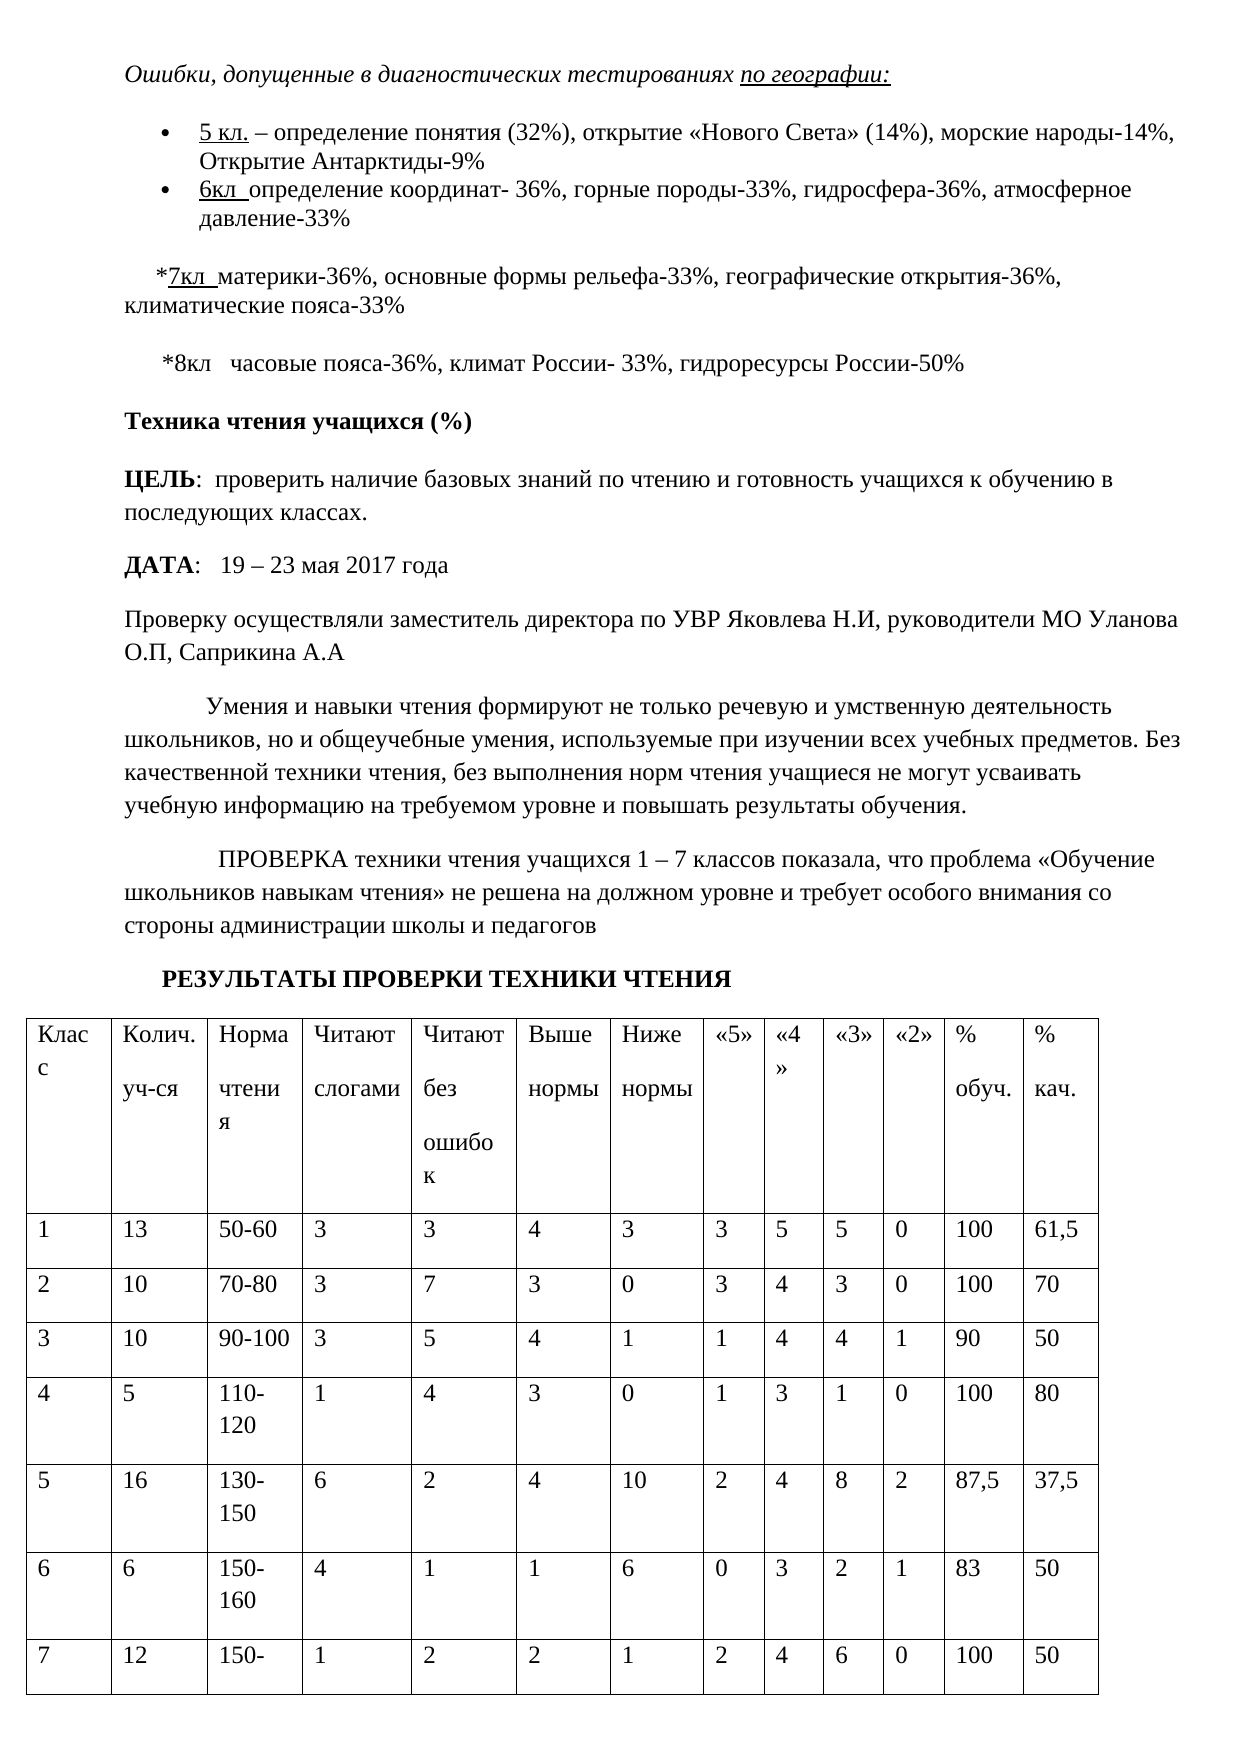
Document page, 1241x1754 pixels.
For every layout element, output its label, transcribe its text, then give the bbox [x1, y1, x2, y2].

text *7кл материки-36%, основные формы рельефа-33%, географические открытия-36%, климатические пояса-33% [124, 261, 1181, 319]
table_cell 10 [112, 1269, 207, 1322]
table_cell 6 [824, 1640, 883, 1693]
table_cell 2 [412, 1640, 516, 1693]
table_cell 0 [611, 1378, 703, 1464]
table_cell 0 [884, 1269, 944, 1322]
table_cell 3 [765, 1553, 823, 1639]
table_cell 150-160 [208, 1640, 302, 1693]
table_cell 3 [517, 1378, 610, 1464]
table_header «5» [704, 1019, 764, 1213]
table_cell 50 [1024, 1640, 1098, 1693]
table_cell 2 [824, 1553, 883, 1639]
table_header Выше нормы [517, 1019, 610, 1213]
table_cell 0 [884, 1214, 944, 1268]
table_cell 7 [27, 1640, 111, 1693]
table_cell 70-80 [208, 1269, 302, 1322]
table_cell 5 [824, 1214, 883, 1268]
table_cell 87,5 [945, 1465, 1023, 1552]
table_cell 3 [517, 1269, 610, 1322]
table_header Читают слогами [303, 1019, 411, 1213]
table_cell 100 [945, 1378, 1023, 1464]
table_header Колич. уч-ся [112, 1019, 207, 1213]
text ЦЕЛЬ: проверить наличие базовых знаний по чтению и готовность учащихся к обучению в последующих классах. [124, 464, 1181, 525]
table_cell 1 [611, 1323, 703, 1377]
table_cell 1 [824, 1378, 883, 1464]
table_cell 2 [704, 1640, 764, 1693]
table_cell 0 [884, 1640, 944, 1693]
table_cell 4 [765, 1323, 823, 1377]
text Умения и навыки чтения формируют не только речевую и умственную деятельность школьников, но и общеучебные умения, используемые при изучении всех учебных предметов. Без качественной техники чтения, без выполнения норм чтения учащиеся не могут усваивать учебную информацию на требуемом уровне и повышать результаты обучения. [124, 691, 1181, 819]
table_cell 10 [611, 1465, 703, 1552]
table_cell 5 [412, 1323, 516, 1377]
table_cell 4 [27, 1378, 111, 1464]
table_cell 3 [303, 1269, 411, 1322]
table_cell 4 [412, 1378, 516, 1464]
table_cell 37,5 [1024, 1465, 1098, 1552]
table_cell 2 [412, 1465, 516, 1552]
table_cell 4 [765, 1269, 823, 1322]
table_cell 4 [303, 1553, 411, 1639]
table_cell 1 [303, 1640, 411, 1693]
list 5 кл. – определение понятия (32%), открытие «Нового Света» (14%), морские народы-14%, Открытие Антарктиды-9% [162, 117, 1181, 174]
table_cell 3 [765, 1378, 823, 1464]
table_cell 8 [824, 1465, 883, 1552]
table_cell 110-120 [208, 1378, 302, 1464]
text *8кл часовые пояса-36%, климат России- 33%, гидроресурсы России-50% [124, 348, 1181, 377]
table_cell 4 [765, 1640, 823, 1693]
table_cell 2 [517, 1640, 610, 1693]
table_header «2» [884, 1019, 944, 1213]
table_header Читают без ошибок [412, 1019, 516, 1213]
table_cell 4 [517, 1323, 610, 1377]
table_cell 4 [824, 1323, 883, 1377]
table_cell 16 [112, 1465, 207, 1552]
table_cell 150-160 [208, 1553, 302, 1639]
table_cell 0 [611, 1269, 703, 1322]
table_cell 2 [27, 1269, 111, 1322]
table_cell 50-60 [208, 1214, 302, 1268]
table_cell 1 [884, 1553, 944, 1639]
table_cell 3 [704, 1214, 764, 1268]
table_cell 1 [611, 1640, 703, 1693]
table_cell 100 [945, 1269, 1023, 1322]
text Проверку осуществляли заместитель директора по УВР Яковлева Н.И, руководители МО Уланова О.П, Саприкина А.А [124, 604, 1181, 666]
table_cell 2 [884, 1465, 944, 1552]
table_cell 70 [1024, 1269, 1098, 1322]
table_cell 80 [1024, 1378, 1098, 1464]
table_cell 4 [517, 1465, 610, 1552]
table_header Ниже нормы [611, 1019, 703, 1213]
table_cell 83 [945, 1553, 1023, 1639]
table_cell 12 [112, 1640, 207, 1693]
table_cell 4 [517, 1214, 610, 1268]
table_cell 1 [884, 1323, 944, 1377]
table_header % кач. [1024, 1019, 1098, 1213]
table_cell 5 [112, 1378, 207, 1464]
table_cell 0 [884, 1378, 944, 1464]
table_cell 1 [27, 1214, 111, 1268]
table_cell 50 [1024, 1323, 1098, 1377]
table_cell 1 [704, 1323, 764, 1377]
table_cell 3 [27, 1323, 111, 1377]
table_header Норма чтения [208, 1019, 302, 1213]
text Ошибки, допущенные в диагностических тестированиях по географии: [124, 59, 1181, 88]
table_cell 50 [1024, 1553, 1098, 1639]
text Техника чтения учащихся (%) [124, 406, 1181, 434]
table_header % обуч. [945, 1019, 1023, 1213]
table_cell 1 [704, 1378, 764, 1464]
table_cell 10 [112, 1323, 207, 1377]
table_cell 5 [765, 1214, 823, 1268]
table_cell 3 [303, 1214, 411, 1268]
table_cell 3 [704, 1269, 764, 1322]
table_cell 6 [611, 1553, 703, 1639]
table_cell 7 [412, 1269, 516, 1322]
table_cell 90-100 [208, 1323, 302, 1377]
table_cell 90 [945, 1323, 1023, 1377]
table_header «3» [824, 1019, 883, 1213]
table_cell 61,5 [1024, 1214, 1098, 1268]
table_cell 100 [945, 1214, 1023, 1268]
table_cell 6 [27, 1553, 111, 1639]
text РЕЗУЛЬТАТЫ ПРОВЕРКИ ТЕХНИКИ ЧТЕНИЯ [124, 964, 1181, 993]
table_cell 1 [412, 1553, 516, 1639]
table_header «4» [765, 1019, 823, 1213]
table_cell 6 [112, 1553, 207, 1639]
table_cell 3 [412, 1214, 516, 1268]
table_cell 13 [112, 1214, 207, 1268]
table_cell 6 [303, 1465, 411, 1552]
table_cell 4 [765, 1465, 823, 1552]
table_cell 100 [945, 1640, 1023, 1693]
table_cell 1 [517, 1553, 610, 1639]
text ДАТА: 19 – 23 мая 2017 года [124, 551, 1181, 579]
list 6кл определение координат- 36%, горные породы-33%, гидросфера-36%, атмосферное давление-33% [162, 174, 1181, 232]
table_cell 1 [303, 1378, 411, 1464]
table_cell 3 [824, 1269, 883, 1322]
table_cell 0 [704, 1553, 764, 1639]
table_cell 2 [704, 1465, 764, 1552]
table_cell 3 [611, 1214, 703, 1268]
text ПРОВЕРКА техники чтения учащихся 1 – 7 классов показала, что проблема «Обучение школьников навыкам чтения» не решена на должном уровне и требует особого внимания со стороны администрации школы и педагогов [124, 844, 1181, 939]
table_header Класс [27, 1019, 111, 1213]
table_cell 5 [27, 1465, 111, 1552]
table_cell 130-150 [208, 1465, 302, 1552]
table_cell 3 [303, 1323, 411, 1377]
